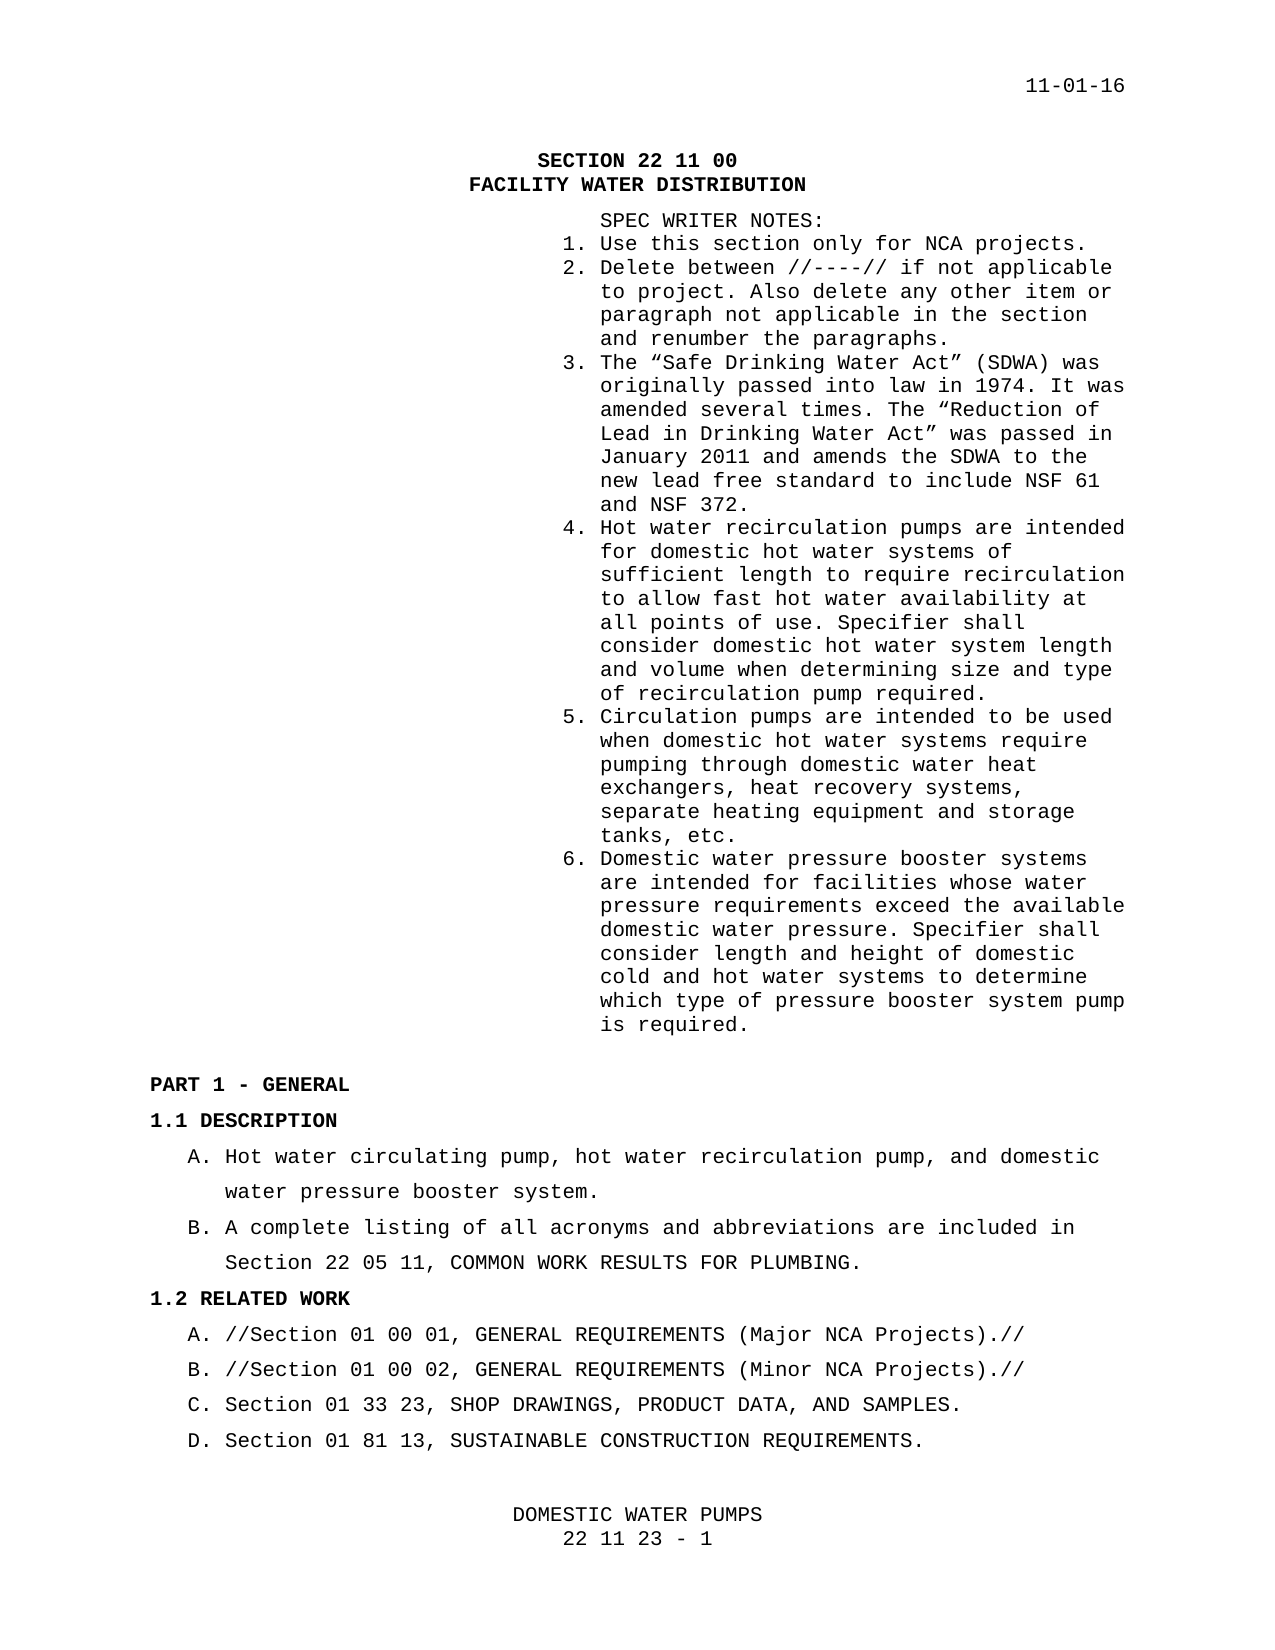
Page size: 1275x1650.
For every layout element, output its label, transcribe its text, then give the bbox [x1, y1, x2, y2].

text SPEC WRITER NOTES: [600, 210, 1125, 233]
list Delete between //----// if not applicable to project. Also delete any other item or paragraph not applicable in the section and renumber the paragraphs. [562, 257, 1125, 352]
text FACILITY WATER DISTRIBUTION [150, 174, 1125, 197]
list Domestic water pressure booster systems are intended for facilities whose water pressure requirements exceed the available domestic water pressure. Specifier shall consider length and height of domestic cold and hot water systems to determine which type of pressure booster system pump is required. [562, 848, 1125, 1037]
text Section 01 33 23, SHOP DRAWINGS, PRODUCT DATA, AND SAMPLES. [187, 1394, 1125, 1418]
text RELATED WORK [150, 1287, 1125, 1311]
text //Section 01 00 01, GENERAL REQUIREMENTS (Major NCA Projects).// [187, 1324, 1125, 1347]
text Section 01 81 13, SUSTAINABLE CONSTRUCTION REQUIREMENTS. [187, 1430, 1125, 1453]
list Circulation pumps are intended to be used when domestic hot water systems require pumping through domestic water heat exchangers, heat recovery systems, separate heating equipment and storage tanks, etc. [562, 706, 1125, 848]
text Hot water circulating pump, hot water recirculation pump, and domestic water pressure booster system. [187, 1146, 1125, 1205]
text //Section 01 00 02, GENERAL REQUIREMENTS (Minor NCA Projects).// [187, 1359, 1125, 1383]
text SECTION 22 11 00 [150, 150, 1125, 174]
list Hot water recirculation pumps are intended for domestic hot water systems of sufficient length to require recirculation to allow fast hot water availability at all points of use. Specifier shall consider domestic hot water system length and volume when determining size and type of recirculation pump required. [562, 517, 1125, 706]
text A complete listing of all acronyms and abbreviations are included in Section 22 05 11, COMMON WORK RESULTS FOR PLUMBING. [187, 1217, 1125, 1276]
list Use this section only for NCA projects. [562, 233, 1125, 257]
text GENERAL [150, 1073, 1125, 1097]
text DESCRIPTION [150, 1110, 1125, 1133]
list The “Safe Drinking Water Act” (SDWA) was originally passed into law in 1974. It was amended several times. The “Reduction of Lead in Drinking Water Act” was passed in January 2011 and amends the SDWA to the new lead free standard to include NSF 61 and NSF 372. [562, 352, 1125, 517]
